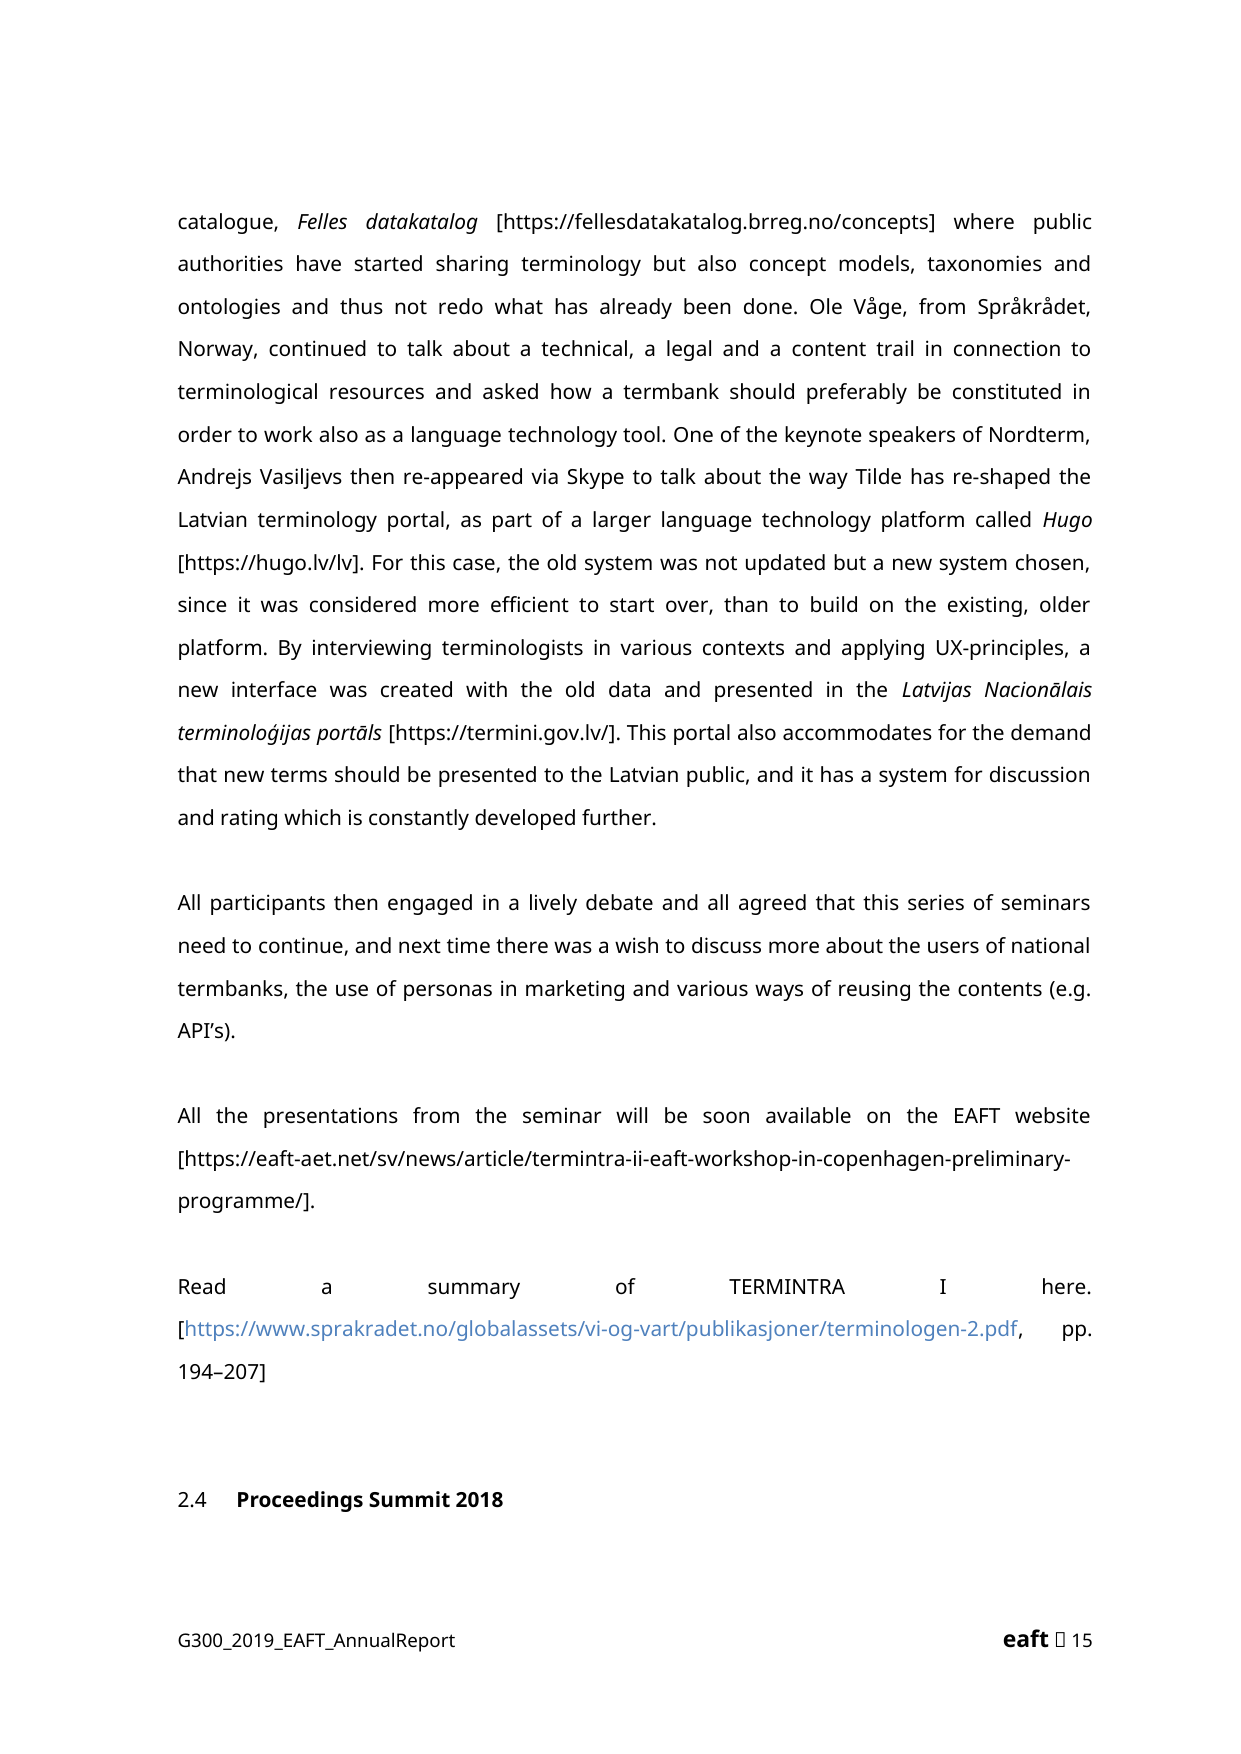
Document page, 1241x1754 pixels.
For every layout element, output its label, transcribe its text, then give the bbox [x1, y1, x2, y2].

text All the presentations from the seminar will be soon available on the EAFT website [https://eaft-aet.net/sv/news/article/termintra-ii-eaft-workshop-in-copenhagen-preliminary-programme/]. [177, 1101, 1092, 1215]
text Read a summary of TERMINTRA I here. [https://www.sprakradet.no/globalassets/vi-og-vart/publikasjoner/terminologen-2.pdf, pp. 194–207] [177, 1272, 1092, 1386]
text All participants then engaged in a lively debate and all agreed that this series of seminars need to continue, and next time there was a wish to discuss more about the users of national termbanks, the use of personas in marketing and various ways of reusing the contents (e.g. API’s). [177, 888, 1092, 1045]
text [177, 207, 1092, 832]
subtitle Proceedings Summit 2018 [177, 1485, 1092, 1513]
